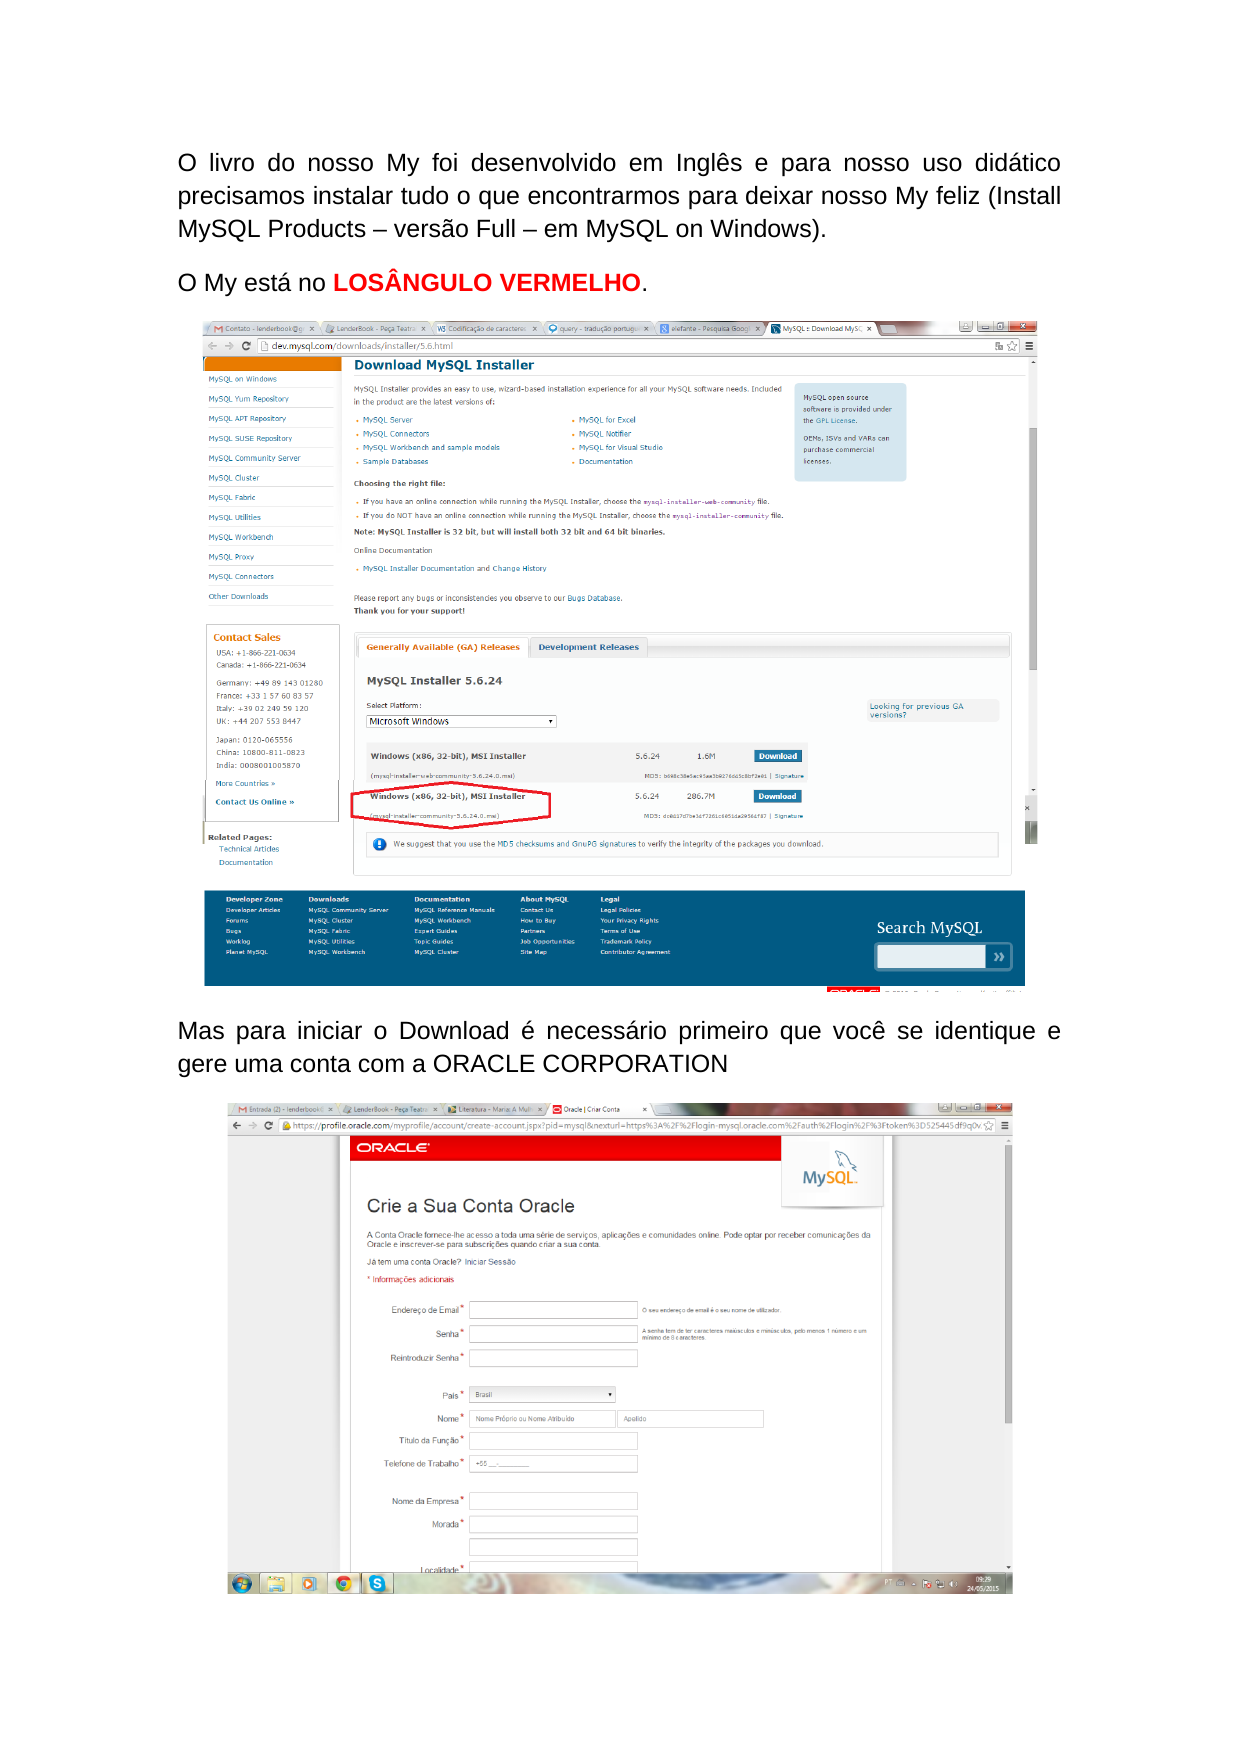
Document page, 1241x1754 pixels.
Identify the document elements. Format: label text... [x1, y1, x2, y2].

text Mas para iniciar o Download é necessário primeiro que você se identique e gere uma conta com a ORACLE CORPORATION [177, 1016, 1063, 1078]
text O livro do nosso My foi desenvolvido em Inglês e para nosso uso didático precisamos instalar tudo o que encontrarmos para deixar nosso My feliz (Install MySQL Products – versão Full – em MySQL on Windows). [177, 148, 1063, 242]
picture [202, 321, 1038, 992]
picture [227, 1103, 1013, 1594]
text O My está no LOSÂNGULO VERMELHO. [177, 267, 1063, 296]
